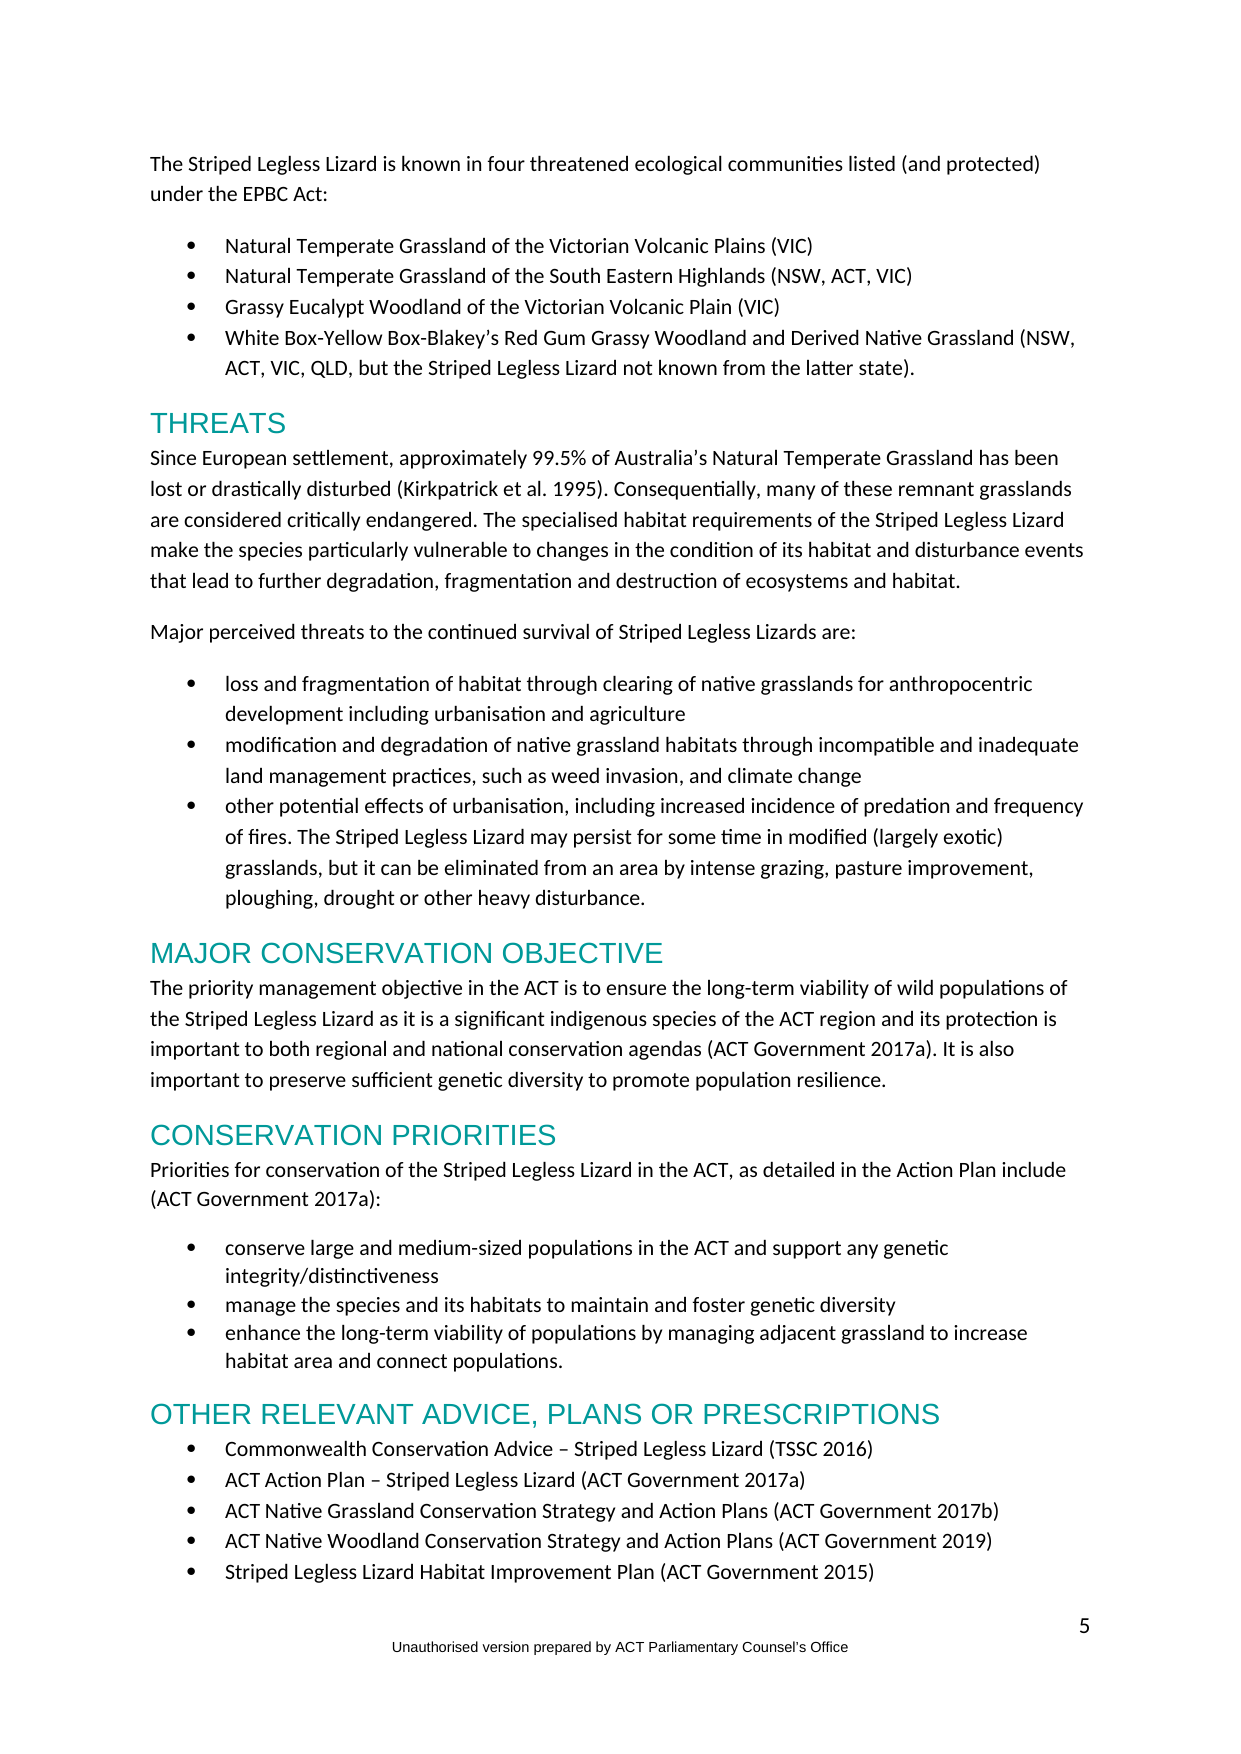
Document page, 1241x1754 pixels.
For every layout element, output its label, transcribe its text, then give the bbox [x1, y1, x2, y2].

list Grassy Eucalypt Woodland of the Victorian Volcanic Plain (VIC) [187, 293, 1090, 320]
subtitle Major Conservation Objective [150, 936, 1090, 969]
list ACT Native Woodland Conservation Strategy and Action Plans (ACT Government 2019) [187, 1527, 1090, 1554]
list Commonwealth Conservation Advice – Striped Legless Lizard (TSSC 2016) [187, 1436, 1090, 1462]
list conserve large and medium-sized populations in the ACT and support any genetic integrity/distinctiveness [187, 1234, 1090, 1289]
list loss and fragmentation of habitat through clearing of native grasslands for anthropocentric development including urbanisation and agriculture [187, 670, 1090, 727]
subtitle Threats [150, 406, 1090, 439]
text The priority management objective in the ACT is to ensure the long-term viability of wild populations of the Striped Legless Lizard as it is a significant indigenous species of the ACT region and its protection is important to both regional and national conservation agendas (ACT Government 2017a). It is also important to preserve sufficient genetic diversity to promote population resilience. [150, 974, 1090, 1093]
list ACT Action Plan – Striped Legless Lizard (ACT Government 2017a) [187, 1466, 1090, 1493]
text Major perceived threats to the continued survival of Striped Legless Lizards are: [150, 618, 1090, 645]
list other potential effects of urbanisation, including increased incidence of predation and frequency of fires. The Striped Legless Lizard may persist for some time in modified (largely exotic) grasslands, but it can be eliminated from an area by intense grazing, pasture improvement, ploughing, drought or other heavy disturbance. [187, 792, 1090, 911]
list manage the species and its habitats to maintain and foster genetic diversity [187, 1291, 1090, 1317]
text Since European settlement, approximately 99.5% of Australia’s Natural Temperate Grassland has been lost or drastically disturbed (Kirkpatrick et al. 1995). Consequentially, many of these remnant grasslands are considered critically endangered. The specialised habitat requirements of the Striped Legless Lizard make the species particularly vulnerable to changes in the condition of its habitat and disturbance events that lead to further degradation, fragmentation and destruction of ecosystems and habitat. [150, 444, 1090, 594]
list ACT Native Grassland Conservation Strategy and Action Plans (ACT Government 2017b) [187, 1497, 1090, 1523]
subtitle Other Relevant Advice, plans or Prescriptions [150, 1397, 1090, 1431]
list Striped Legless Lizard Habitat Improvement Plan (ACT Government 2015) [187, 1558, 1090, 1585]
text The Striped Legless Lizard is known in four threatened ecological communities listed (and protected) under the EPBC Act: [150, 150, 1090, 207]
list Natural Temperate Grassland of the South Eastern Highlands (NSW, ACT, VIC) [187, 263, 1090, 289]
text Priorities for conservation of the Striped Legless Lizard in the ACT, as detailed in the Action Plan include (ACT Government 2017a): [150, 1156, 1090, 1211]
list modification and degradation of native grassland habitats through incompatible and inadequate land management practices, such as weed invasion, and climate change [187, 731, 1090, 788]
list Natural Temperate Grassland of the Victorian Volcanic Plains (VIC) [187, 232, 1090, 259]
subtitle Conservation Priorities [150, 1118, 1090, 1151]
list White Box-Yellow Box-Blakey’s Red Gum Grassy Woodland and Derived Native Grassland (NSW, ACT, VIC, QLD, but the Striped Legless Lizard not known from the latter state). [187, 324, 1090, 381]
list enhance the long-term viability of populations by managing adjacent grassland to increase habitat area and connect populations. [187, 1319, 1090, 1374]
